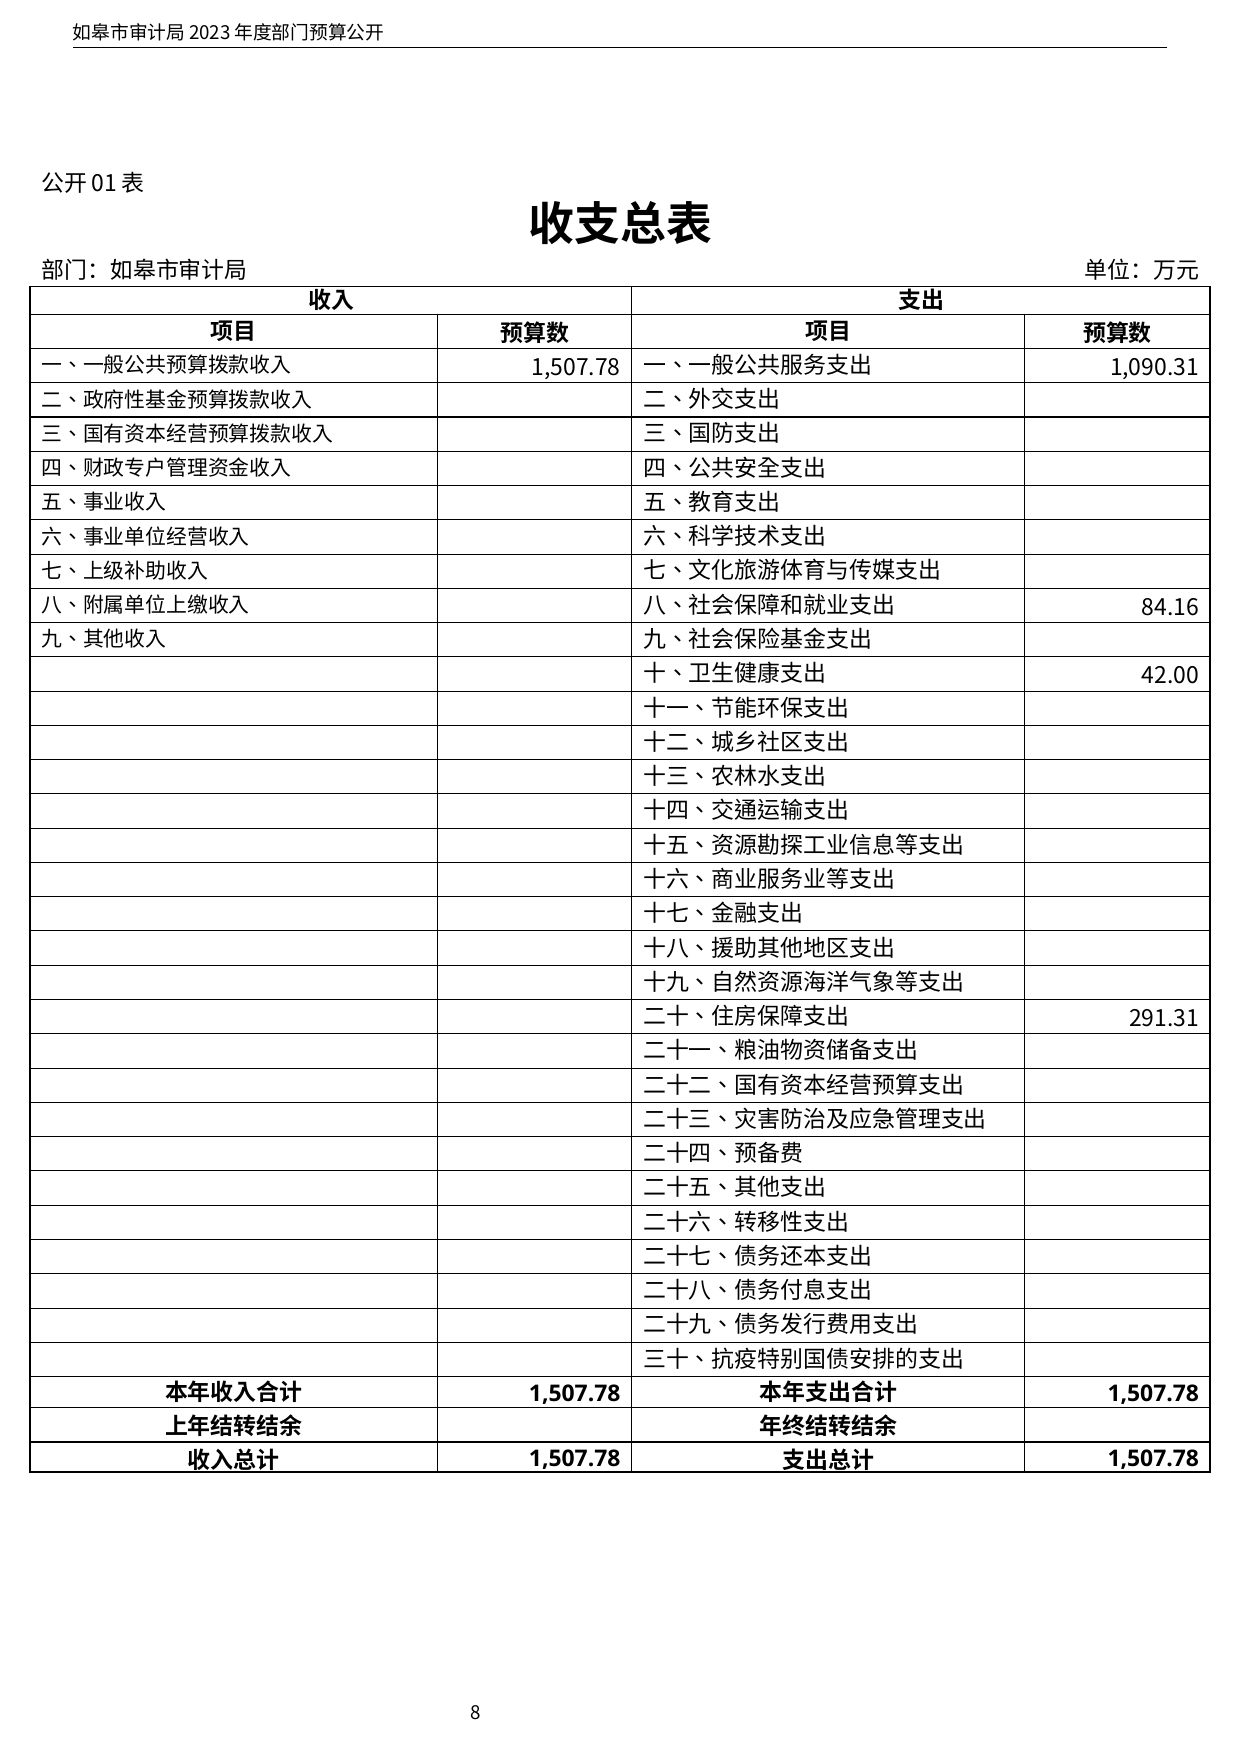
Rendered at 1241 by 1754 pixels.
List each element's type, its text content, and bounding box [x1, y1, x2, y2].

table_cell 十五、资源勘探工业信息等支出 [632, 829, 1024, 862]
table_cell [1025, 1240, 1209, 1273]
table_cell [1025, 623, 1209, 656]
table_cell [31, 897, 437, 930]
table_cell [438, 1000, 631, 1033]
table_cell 部门：如皋市审计局 [30, 251, 1017, 286]
table_cell [438, 966, 631, 999]
table_cell 二、政府性基金预算拨款收入 [31, 383, 437, 416]
table_cell 八、社会保障和就业支出 [632, 589, 1024, 622]
table_cell 291.31 [1025, 1000, 1209, 1033]
table_cell [31, 1343, 437, 1376]
table_cell [438, 520, 631, 553]
table_cell [438, 1343, 631, 1376]
table_cell [1025, 418, 1209, 451]
table_cell 预算数 [438, 315, 631, 348]
table_cell 五、教育支出 [632, 486, 1024, 519]
table_cell [1025, 1408, 1209, 1441]
table_cell 年终结转结余 [632, 1408, 1024, 1441]
table_cell [1025, 383, 1209, 416]
table_cell 一、一般公共预算拨款收入 [31, 349, 437, 382]
table_cell [438, 1103, 631, 1136]
table_cell [438, 1034, 631, 1067]
table_cell [31, 1171, 437, 1204]
table_cell [438, 1206, 631, 1239]
table_cell [1025, 794, 1209, 828]
table_cell 二十六、转移性支出 [632, 1206, 1024, 1239]
table_cell [1025, 1343, 1209, 1376]
table_cell [438, 863, 631, 896]
table_cell [438, 1137, 631, 1170]
table_cell 十三、农林水支出 [632, 760, 1024, 793]
table_cell 1,507.78 [438, 1443, 631, 1471]
table_cell [31, 1240, 437, 1273]
table_cell 五、事业收入 [31, 486, 437, 519]
table_cell 42.00 [1025, 657, 1209, 691]
table_cell [31, 1206, 437, 1239]
table_cell 九、社会保险基金支出 [632, 623, 1024, 656]
table_cell [31, 1274, 437, 1307]
table_cell [1025, 760, 1209, 793]
table_cell [438, 692, 631, 725]
table_cell [438, 589, 631, 622]
table_cell [438, 1069, 631, 1102]
table_cell [438, 794, 631, 828]
table_cell 1,090.31 [1025, 349, 1209, 382]
table_cell 四、财政专户管理资金收入 [31, 452, 437, 485]
table_cell 二、外交支出 [632, 383, 1024, 416]
table_cell [1025, 829, 1209, 862]
table_cell 1,507.78 [1025, 1443, 1209, 1471]
table_cell 三、国防支出 [632, 418, 1024, 451]
table_cell 1,507.78 [1025, 1377, 1209, 1407]
table_cell [1025, 897, 1209, 930]
table_cell 单位：万元 [1018, 251, 1210, 286]
table_cell [438, 623, 631, 656]
table_cell [31, 829, 437, 862]
table_cell 六、事业单位经营收入 [31, 520, 437, 553]
table_cell 收入 [31, 287, 631, 313]
table_cell 支出 [632, 287, 1209, 313]
table_cell [31, 1137, 437, 1170]
table_cell [1025, 1274, 1209, 1307]
table_cell [1025, 1137, 1209, 1170]
table_cell [438, 383, 631, 416]
table_cell 六、科学技术支出 [632, 520, 1024, 553]
table_cell 1,507.78 [438, 1377, 631, 1407]
table_cell 二十九、债务发行费用支出 [632, 1309, 1024, 1342]
table_cell [31, 863, 437, 896]
table_cell 84.16 [1025, 589, 1209, 622]
table_cell [438, 1408, 631, 1441]
table_cell 七、文化旅游体育与传媒支出 [632, 555, 1024, 588]
table_cell 十九、自然资源海洋气象等支出 [632, 966, 1024, 999]
table_cell [1025, 486, 1209, 519]
table_cell [1025, 863, 1209, 896]
table_cell 1,507.78 [438, 349, 631, 382]
table_cell [31, 692, 437, 725]
table_cell 十六、商业服务业等支出 [632, 863, 1024, 896]
table_cell 预算数 [1025, 315, 1209, 348]
table_cell [31, 1103, 437, 1136]
table_cell [1025, 452, 1209, 485]
table_cell 上年结转结余 [31, 1408, 437, 1441]
table_cell 本年收入合计 [31, 1377, 437, 1407]
table_cell [438, 555, 631, 588]
table_cell 十四、交通运输支出 [632, 794, 1024, 828]
table_cell [31, 966, 437, 999]
table_cell [438, 418, 631, 451]
table_cell 十二、城乡社区支出 [632, 726, 1024, 759]
table_cell 二十四、预备费 [632, 1137, 1024, 1170]
table_cell [1025, 931, 1209, 965]
table_cell [1025, 1206, 1209, 1239]
table_cell 九、其他收入 [31, 623, 437, 656]
table_cell 项目 [632, 315, 1024, 348]
table_cell [1025, 726, 1209, 759]
table_cell [438, 1171, 631, 1204]
table_cell 本年支出合计 [632, 1377, 1024, 1407]
table_cell [1025, 1171, 1209, 1204]
table_cell [438, 829, 631, 862]
table_cell 二十一、粮油物资储备支出 [632, 1034, 1024, 1067]
table_cell 收入总计 [31, 1443, 437, 1471]
table_cell [438, 931, 631, 965]
table_cell 四、公共安全支出 [632, 452, 1024, 485]
table_cell [31, 1000, 437, 1033]
table_cell 三、国有资本经营预算拨款收入 [31, 418, 437, 451]
table_cell 二十八、债务付息支出 [632, 1274, 1024, 1307]
table_cell 一、一般公共服务支出 [632, 349, 1024, 382]
table_cell 支出总计 [632, 1443, 1024, 1471]
table_cell [438, 726, 631, 759]
table_cell [438, 760, 631, 793]
table_cell 七、上级补助收入 [31, 555, 437, 588]
table_cell [31, 1069, 437, 1102]
table_cell [1025, 1103, 1209, 1136]
table_cell 二十七、债务还本支出 [632, 1240, 1024, 1273]
table_cell [31, 931, 437, 965]
table_cell [438, 657, 631, 691]
table_cell [1025, 1034, 1209, 1067]
table_cell 十一、节能环保支出 [632, 692, 1024, 725]
table_cell [31, 726, 437, 759]
table_cell 二十三、灾害防治及应急管理支出 [632, 1103, 1024, 1136]
table_cell [1025, 555, 1209, 588]
table_cell [1025, 692, 1209, 725]
table_cell [438, 486, 631, 519]
table_cell [31, 794, 437, 828]
table_cell 十八、援助其他地区支出 [632, 931, 1024, 965]
table_cell 十、卫生健康支出 [632, 657, 1024, 691]
table_cell [438, 1240, 631, 1273]
table_cell 项目 [31, 315, 437, 348]
table_cell [438, 1309, 631, 1342]
table_header 公开01表 [30, 165, 1210, 198]
table_cell [438, 1274, 631, 1307]
table_cell [31, 760, 437, 793]
table_cell 二十五、其他支出 [632, 1171, 1024, 1204]
table_cell [31, 657, 437, 691]
table_cell 二十二、国有资本经营预算支出 [632, 1069, 1024, 1102]
table_cell 十七、金融支出 [632, 897, 1024, 930]
table_cell [438, 452, 631, 485]
table_cell [1025, 966, 1209, 999]
table_cell [438, 897, 631, 930]
table_cell [31, 1034, 437, 1067]
table_cell [1025, 1309, 1209, 1342]
table_cell [31, 1309, 437, 1342]
table_cell [1025, 520, 1209, 553]
table_cell 三十、抗疫特别国债安排的支出 [632, 1343, 1024, 1376]
table_cell [1025, 1069, 1209, 1102]
table_cell 二十、住房保障支出 [632, 1000, 1024, 1033]
table_cell 八、附属单位上缴收入 [31, 589, 437, 622]
table_cell 收支总表 [30, 198, 1210, 251]
